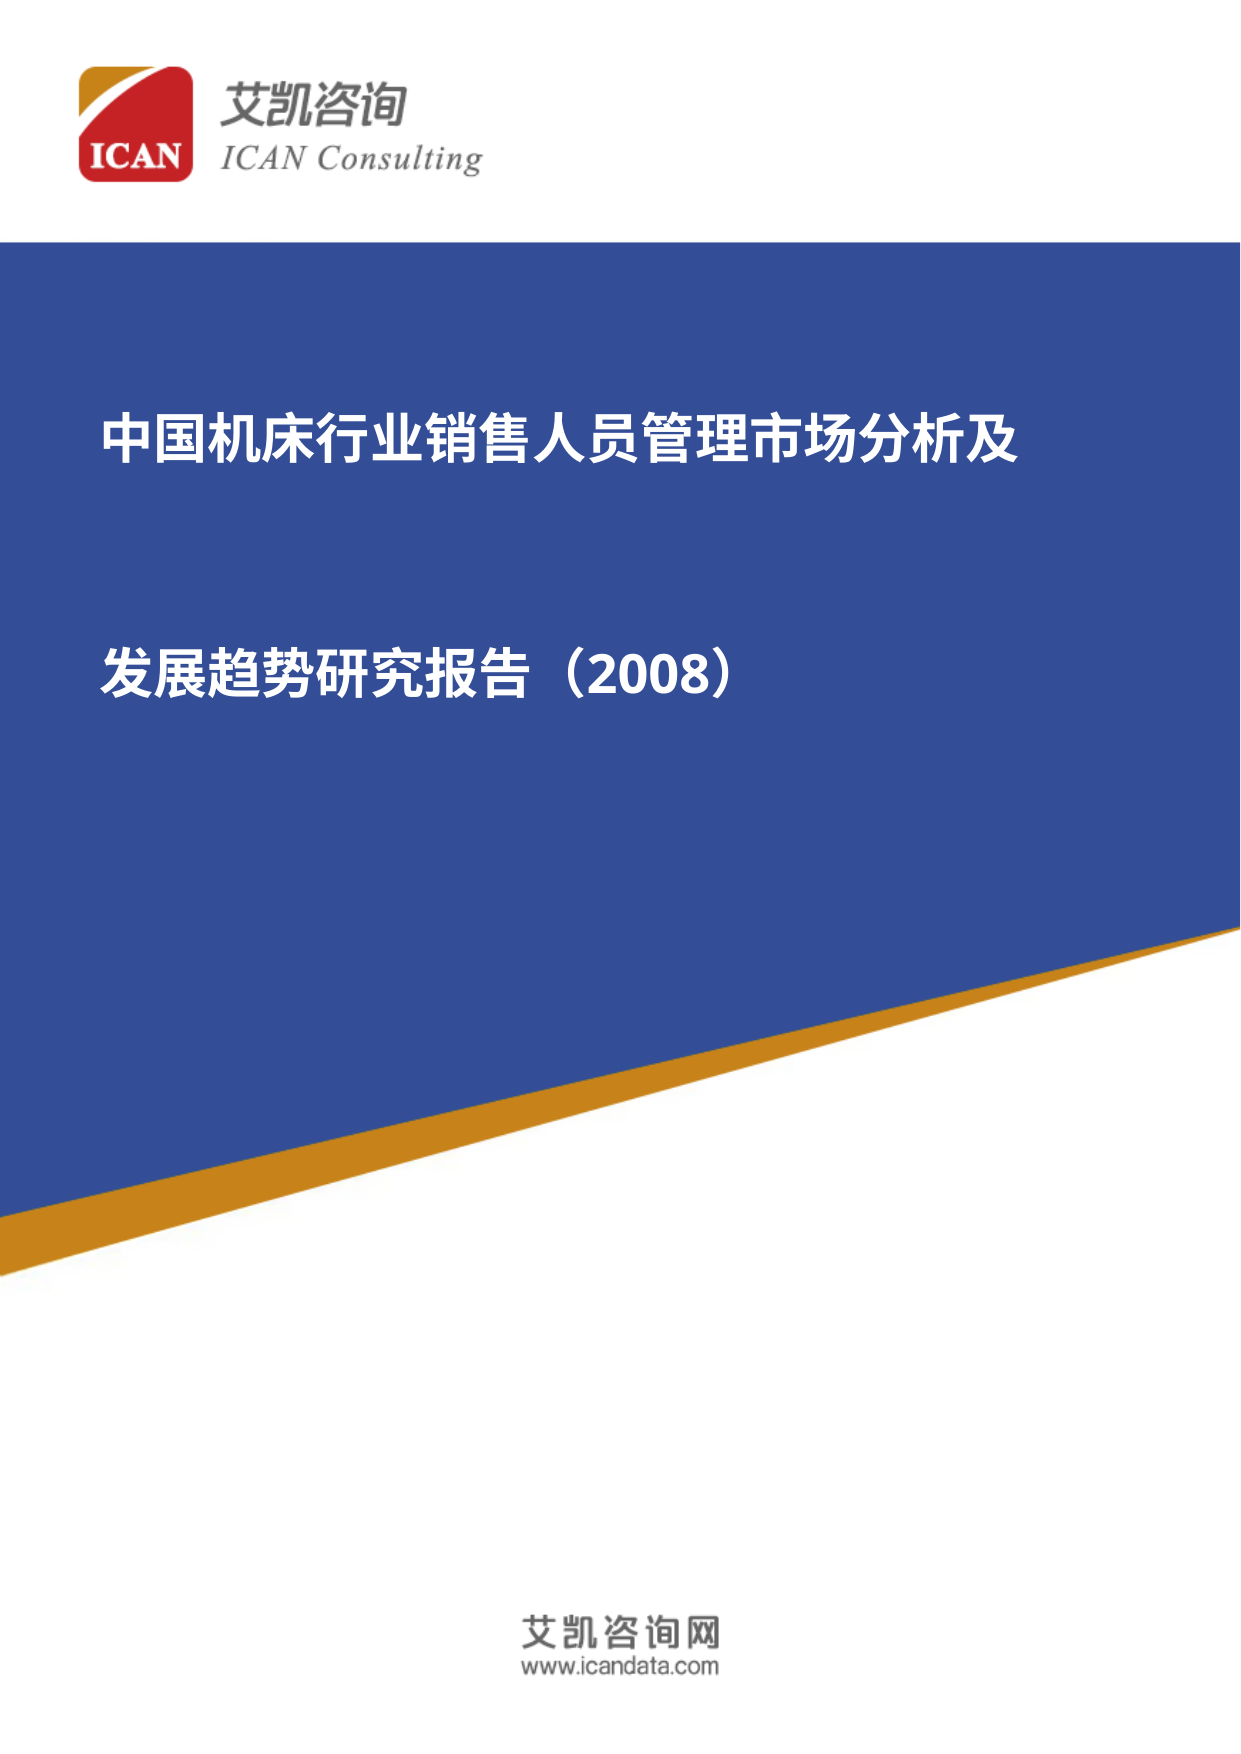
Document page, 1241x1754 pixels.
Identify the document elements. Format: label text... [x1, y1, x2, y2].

picture [0, 5, 1241, 1754]
subtitle 中国机床行业销售人员管理市场分析及发展趋势研究报告（2008） [99, 386, 1053, 718]
